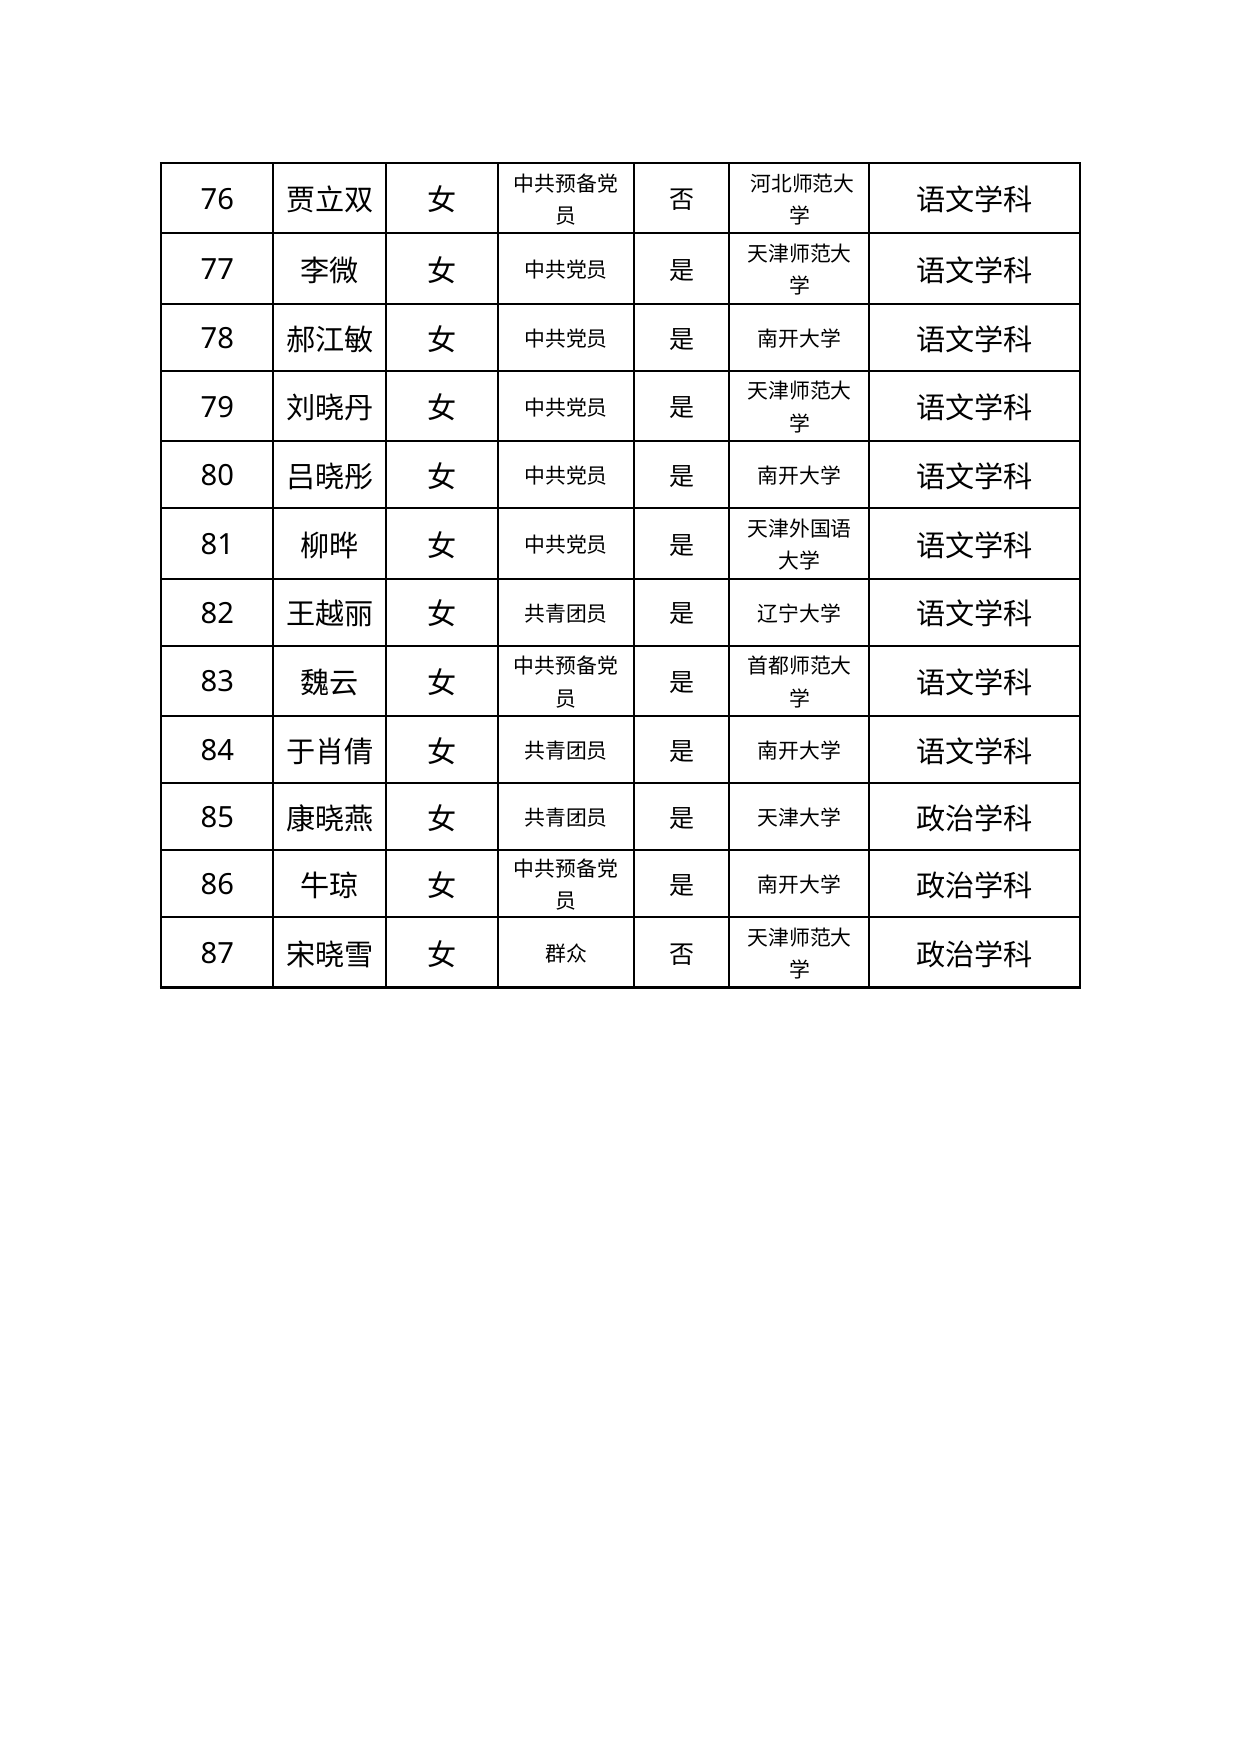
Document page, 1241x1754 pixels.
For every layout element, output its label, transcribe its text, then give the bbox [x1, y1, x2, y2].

table_cell 84 [162, 717, 272, 782]
table_cell 语文学科 [870, 305, 1079, 370]
table_cell 语文学科 [870, 372, 1079, 440]
table_cell 女 [387, 647, 497, 715]
table_cell 是 [635, 305, 728, 370]
table_cell 政治学科 [870, 918, 1079, 986]
table_cell 语文学科 [870, 647, 1079, 715]
table_cell 中共预备党员 [499, 164, 633, 232]
table_cell 首都师范大学 [730, 647, 868, 715]
table_cell 79 [162, 372, 272, 440]
table_cell 宋晓雪 [274, 918, 385, 986]
table_cell 天津大学 [730, 784, 868, 849]
table_cell 是 [635, 717, 728, 782]
table_cell 否 [635, 164, 728, 232]
table_cell 共青团员 [499, 580, 633, 644]
table_cell 语文学科 [870, 164, 1079, 232]
table_cell 81 [162, 509, 272, 577]
table_cell 贾立双 [274, 164, 385, 232]
table_cell 76 [162, 164, 272, 232]
table_cell 87 [162, 918, 272, 986]
table_cell 女 [387, 717, 497, 782]
table_cell 女 [387, 164, 497, 232]
table_cell 女 [387, 442, 497, 507]
table_cell 是 [635, 851, 728, 916]
table_cell 南开大学 [730, 442, 868, 507]
table_cell 是 [635, 442, 728, 507]
table_cell 李微 [274, 234, 385, 303]
table_cell 南开大学 [730, 305, 868, 370]
table_cell 天津师范大学 [730, 372, 868, 440]
table_cell 中共预备党员 [499, 647, 633, 715]
table_cell 河北师范大学 [730, 164, 868, 232]
table_cell 女 [387, 851, 497, 916]
table_cell 天津师范大学 [730, 918, 868, 986]
table_cell 南开大学 [730, 851, 868, 916]
table_cell 共青团员 [499, 784, 633, 849]
table_cell 语文学科 [870, 509, 1079, 577]
table_cell 是 [635, 647, 728, 715]
table_cell 语文学科 [870, 580, 1079, 644]
table_cell 85 [162, 784, 272, 849]
table_cell 是 [635, 234, 728, 303]
table_cell 政治学科 [870, 851, 1079, 916]
table_cell 政治学科 [870, 784, 1079, 849]
table_cell 吕晓彤 [274, 442, 385, 507]
table_cell 柳晔 [274, 509, 385, 577]
table_cell 是 [635, 372, 728, 440]
table_cell 77 [162, 234, 272, 303]
table_cell 天津师范大学 [730, 234, 868, 303]
table_cell 78 [162, 305, 272, 370]
table_cell 女 [387, 918, 497, 986]
table_cell 康晓燕 [274, 784, 385, 849]
table_cell 语文学科 [870, 234, 1079, 303]
table_cell 女 [387, 305, 497, 370]
table_cell 牛琼 [274, 851, 385, 916]
table_cell 否 [635, 918, 728, 986]
table_cell 80 [162, 442, 272, 507]
table_cell 86 [162, 851, 272, 916]
table_cell 83 [162, 647, 272, 715]
table_cell 82 [162, 580, 272, 644]
table_cell 女 [387, 234, 497, 303]
table_cell 是 [635, 509, 728, 577]
table_cell 语文学科 [870, 442, 1079, 507]
table_cell 中共党员 [499, 234, 633, 303]
table_cell 南开大学 [730, 717, 868, 782]
table_cell 天津外国语大学 [730, 509, 868, 577]
table_cell 中共预备党员 [499, 851, 633, 916]
table_cell 共青团员 [499, 717, 633, 782]
table_cell 语文学科 [870, 717, 1079, 782]
table_cell 刘晓丹 [274, 372, 385, 440]
table_cell 王越丽 [274, 580, 385, 644]
table_cell 是 [635, 580, 728, 644]
table_cell 女 [387, 509, 497, 577]
table_cell 中共党员 [499, 372, 633, 440]
table_cell 辽宁大学 [730, 580, 868, 644]
table_cell 于肖倩 [274, 717, 385, 782]
table_cell 郝江敏 [274, 305, 385, 370]
table_cell 女 [387, 580, 497, 644]
table_cell 女 [387, 372, 497, 440]
table_cell 中共党员 [499, 509, 633, 577]
table_cell 魏云 [274, 647, 385, 715]
table_cell 是 [635, 784, 728, 849]
table_cell 女 [387, 784, 497, 849]
table_cell 群众 [499, 918, 633, 986]
table_cell 中共党员 [499, 305, 633, 370]
table_cell 中共党员 [499, 442, 633, 507]
